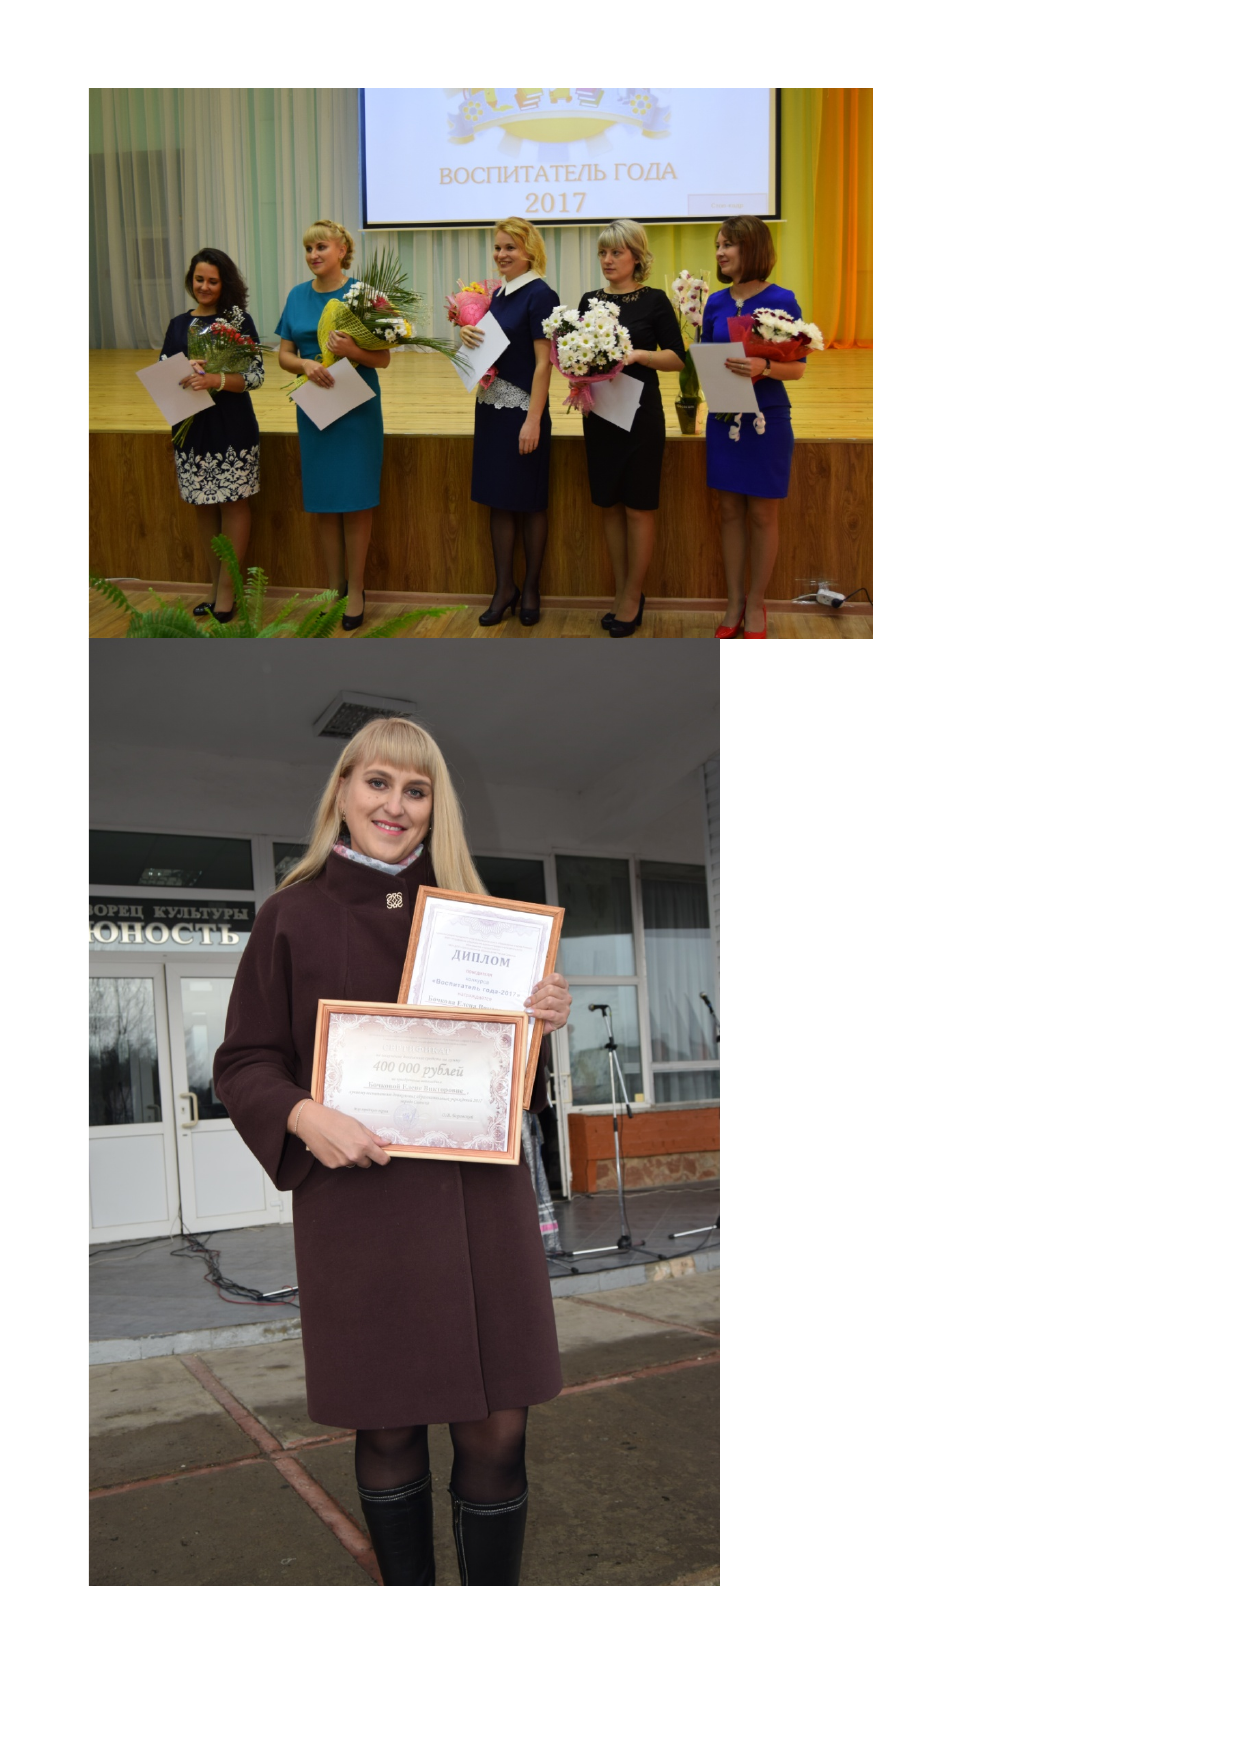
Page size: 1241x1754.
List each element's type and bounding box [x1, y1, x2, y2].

picture [88, 88, 873, 1586]
